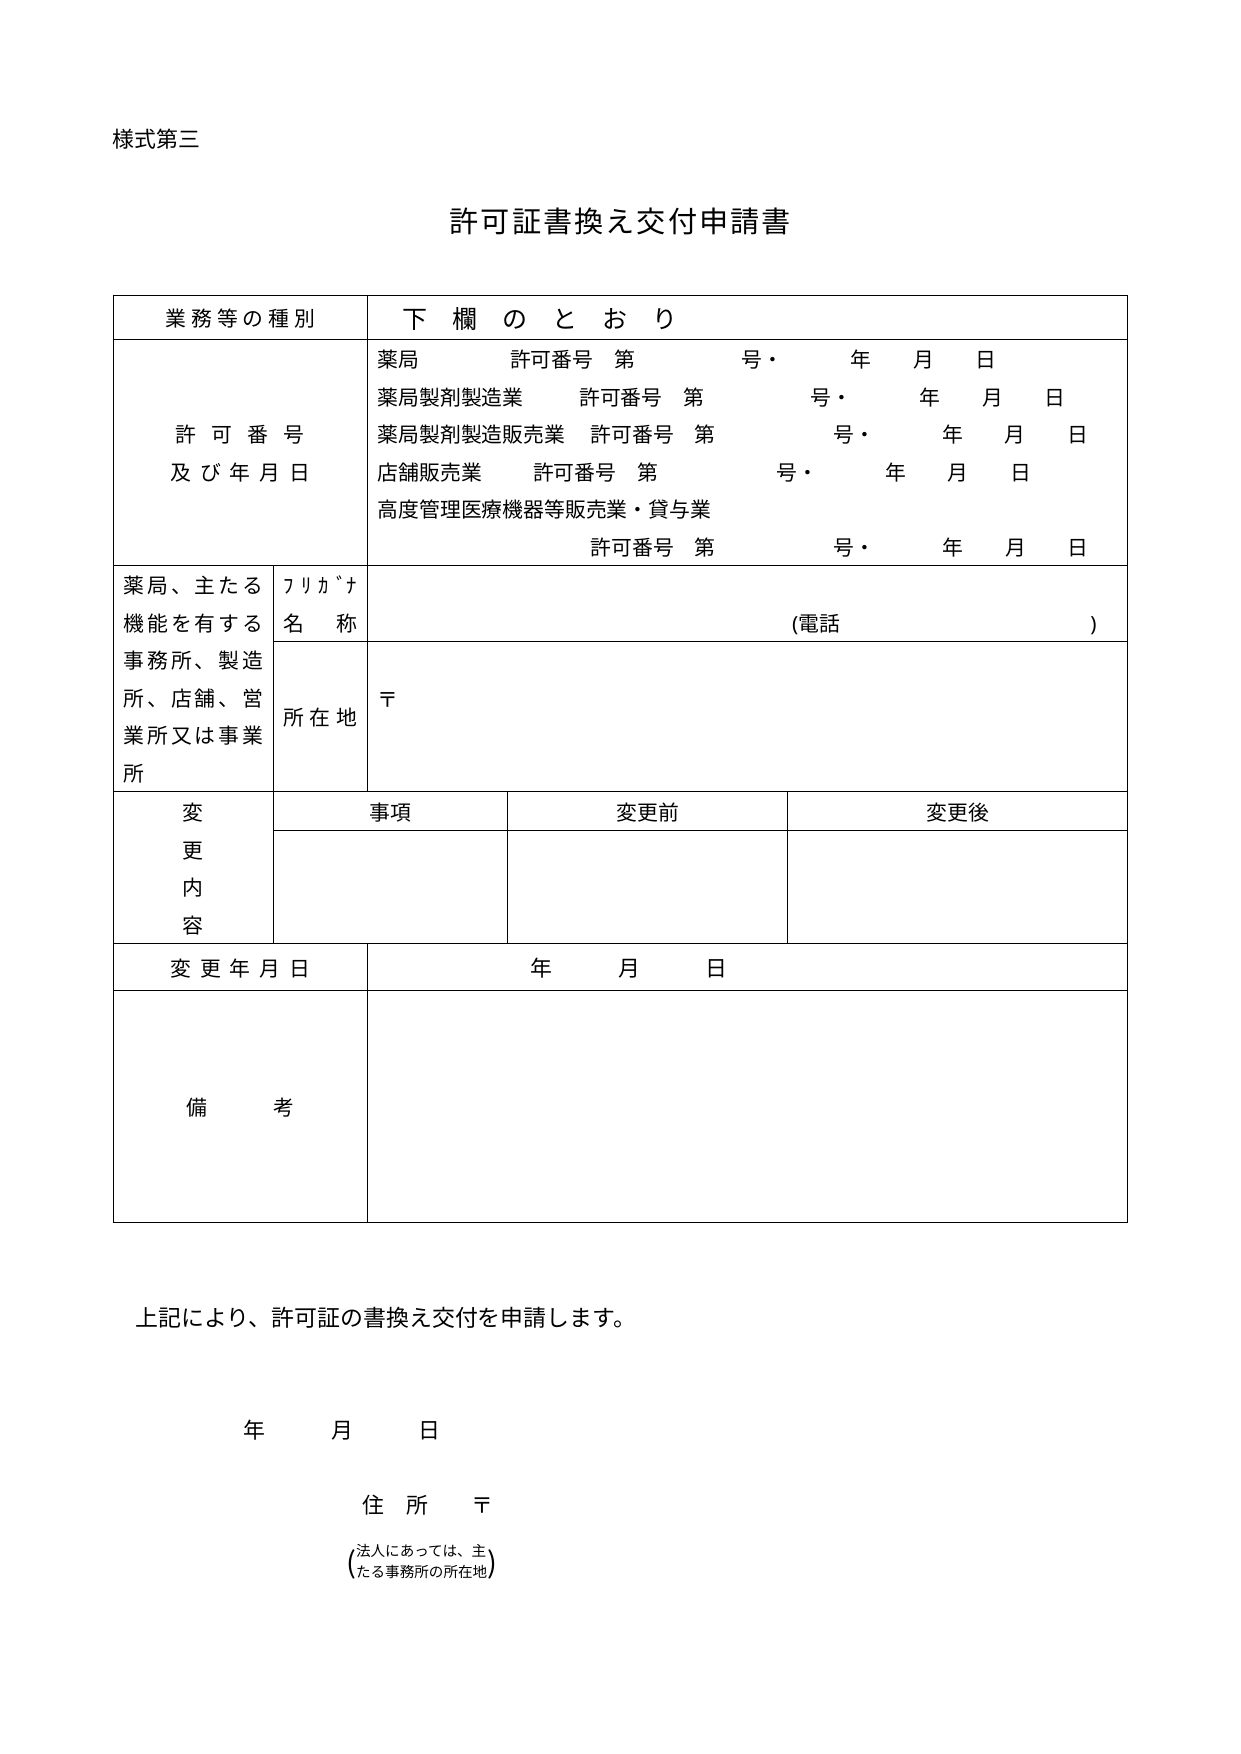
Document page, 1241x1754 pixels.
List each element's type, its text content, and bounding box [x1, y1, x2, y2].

table_cell [508, 831, 787, 943]
text 様式第三 [112, 119, 1128, 157]
table_cell 許可番号 及び年月日 [114, 340, 367, 565]
table_cell 所在地 [274, 642, 367, 791]
table_cell [274, 831, 507, 943]
table_cell 薬局 許可番号 第 号・ 年 月 日 薬局製剤製造業 許可番号 第 号・ 年 月 日 薬局製剤製造販売業 許可番号 第 号・ 年 月 日 店舗販売業 許可番号 第 号・ 年 月 日 高度管理医療機器等販売業・貸与業 許可番号 第 号・ 年 月 日 [368, 340, 1127, 565]
table_header 業務等の種別 [114, 296, 367, 339]
table_cell 変更後 [788, 792, 1127, 830]
text 上記により、許可証の書換え交付を申請します。 [112, 1298, 1128, 1335]
table_cell [788, 831, 1127, 943]
text 法人にあっては、主たる事務所の所在地 [112, 1523, 1128, 1598]
table_cell 年 月 日 [368, 944, 1127, 990]
table_cell 〒 [368, 642, 1127, 791]
text 年 月 日 [112, 1410, 1128, 1448]
text 住 所 〒 [112, 1485, 1128, 1523]
table_cell (電話 ) [368, 566, 1127, 641]
table_cell 変更前 [508, 792, 787, 830]
text 許可証書換え交付申請書 [112, 182, 1128, 257]
table_cell 事項 [274, 792, 507, 830]
table_cell 変更年月日 [114, 944, 367, 990]
table_cell 薬局、主たる機能を有する事務所、製造所、店舗、営業所又は事業所 [114, 566, 273, 791]
table_cell [368, 991, 1127, 1222]
table_cell 備考 [114, 991, 367, 1222]
table_header 下 欄 の と お り [368, 296, 1127, 339]
table_cell ﾌﾘｶﾞﾅ 名称 [274, 566, 367, 641]
table_cell 変 更 内 容 [114, 792, 273, 943]
